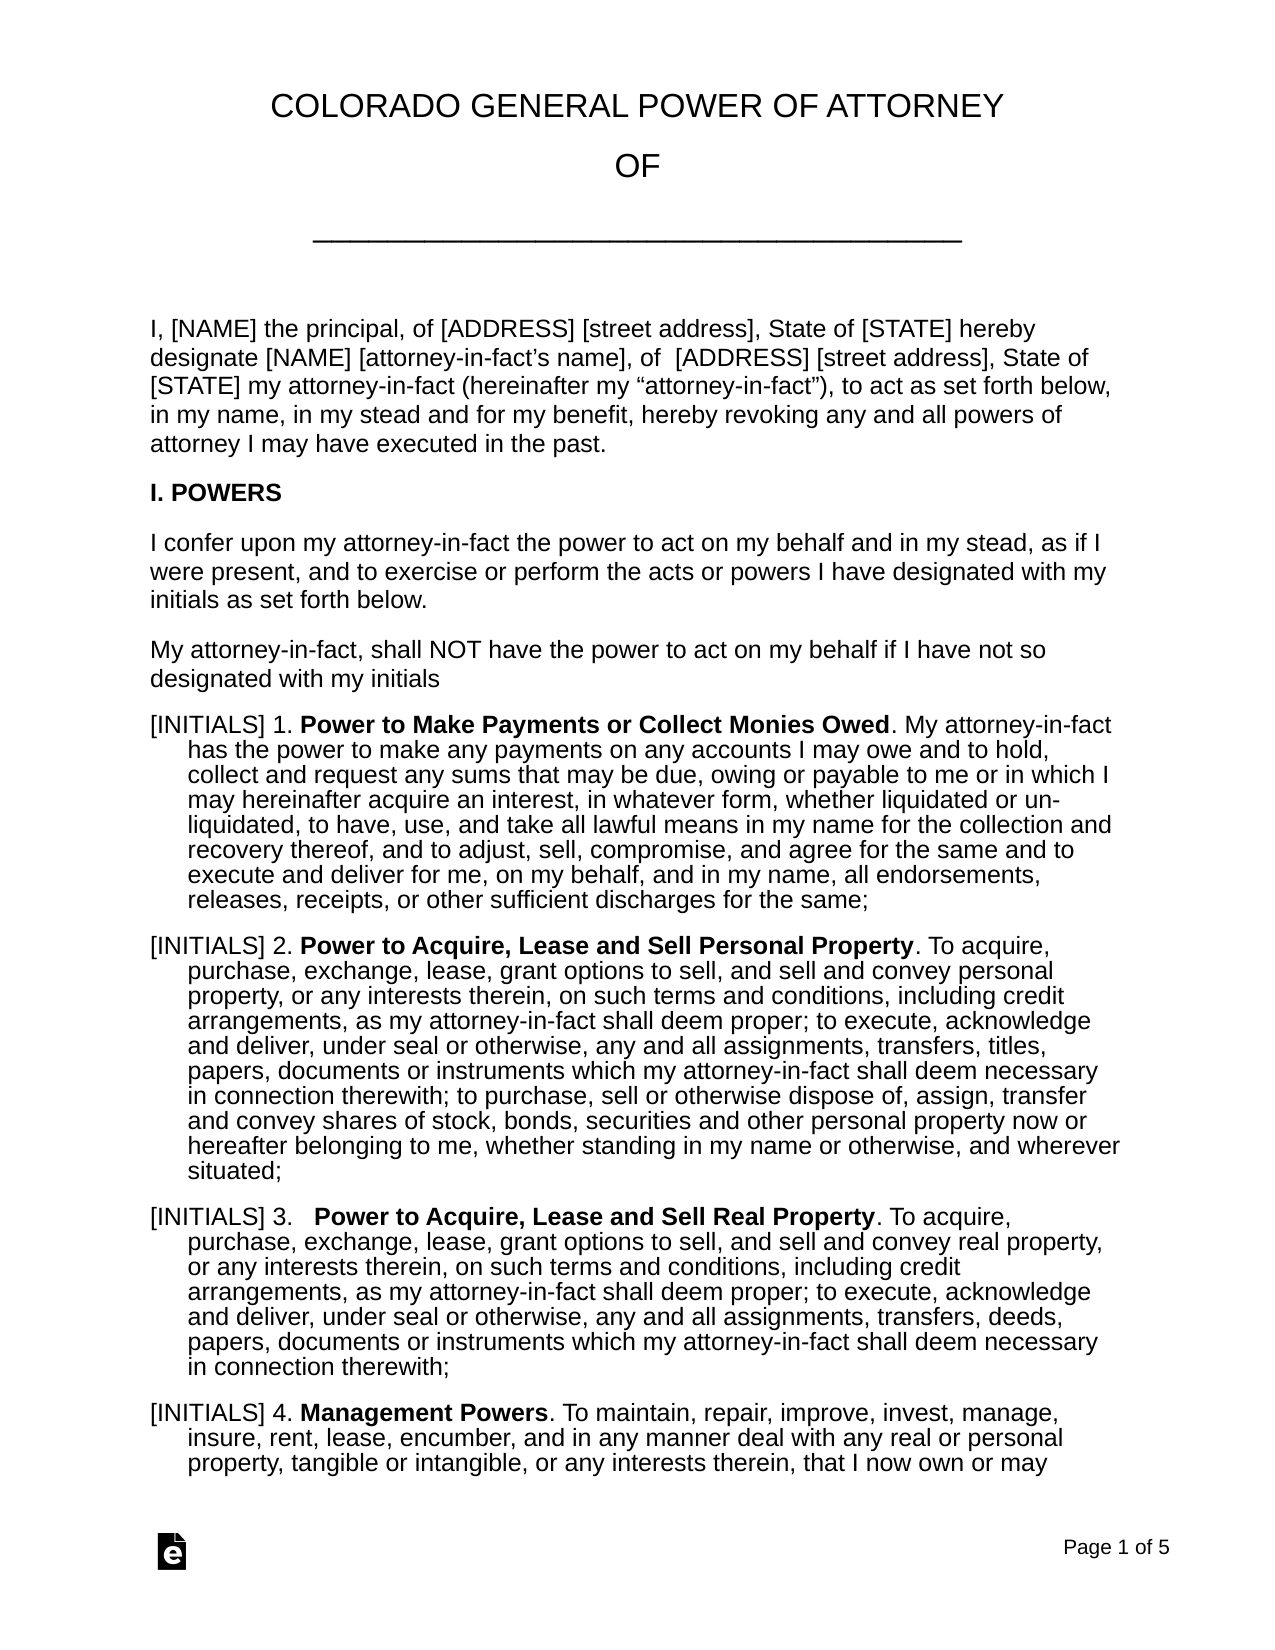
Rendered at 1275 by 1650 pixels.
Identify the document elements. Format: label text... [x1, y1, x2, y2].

list [INITIALS] 1. Power to Make Payments or Collect Monies Owed. My attorney-in-fact has the power to make any payments on any accounts I may owe and to hold, collect and request any sums that may be due, owing or payable to me or in which I may hereinafter acquire an interest, in whatever form, whether liquidated or un-liquidated, to have, use, and take all lawful means in my name for the collection and recovery thereof, and to adjust, sell, compromise, and agree for the same and to execute and deliver for me, on my behalf, and in my name, all endorsements, releases, receipts, or other sufficient discharges for the same; [150, 713, 1125, 913]
text ___________________________________ [150, 205, 1125, 243]
text OF [150, 146, 1125, 184]
text My attorney-in-fact, shall NOT have the power to act on my behalf if I have not so designated with my initials [150, 635, 1125, 693]
text I. POWERS [150, 478, 1125, 507]
list [INITIALS] 2. Power to Acquire, Lease and Sell Personal Property. To acquire, purchase, exchange, lease, grant options to sell, and sell and convey personal property, or any interests therein, on such terms and conditions, including credit arrangements, as my attorney-in-fact shall deem proper; to execute, acknowledge and deliver, under seal or otherwise, any and all assignments, transfers, titles, papers, documents or instruments which my attorney-in-fact shall deem necessary in connection therewith; to purchase, sell or otherwise dispose of, assign, transfer and convey shares of stock, bonds, securities and other personal property now or hereafter belonging to me, whether standing in my name or otherwise, and wherever situated; [150, 934, 1125, 1184]
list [150, 1401, 1125, 1476]
text I, [NAME] the principal, of [ADDRESS] [street address], State of [STATE] hereby designate [NAME] [attorney-in-fact’s name], of [ADDRESS] [street address], State of [STATE] my attorney-in-fact (hereinafter my “attorney-in-fact”), to act as set forth below, in my name, in my stead and for my benefit, hereby revoking any and all powers of attorney I may have executed in the past. [150, 314, 1125, 458]
text I confer upon my attorney-in-fact the power to act on my behalf and in my stead, as if I were present, and to exercise or perform the acts or powers I have designated with my initials as set forth below. [150, 528, 1125, 614]
list [INITIALS] 3. Power to Acquire, Lease and Sell Real Property. To acquire, purchase, exchange, lease, grant options to sell, and sell and convey real property, or any interests therein, on such terms and conditions, including credit arrangements, as my attorney-in-fact shall deem proper; to execute, acknowledge and deliver, under seal or otherwise, any and all assignments, transfers, deeds, papers, documents or instruments which my attorney-in-fact shall deem necessary in connection therewith; [150, 1205, 1125, 1380]
picture [150, 1533, 193, 1571]
text COLORADO GENERAL POWER OF ATTORNEY [150, 86, 1125, 125]
